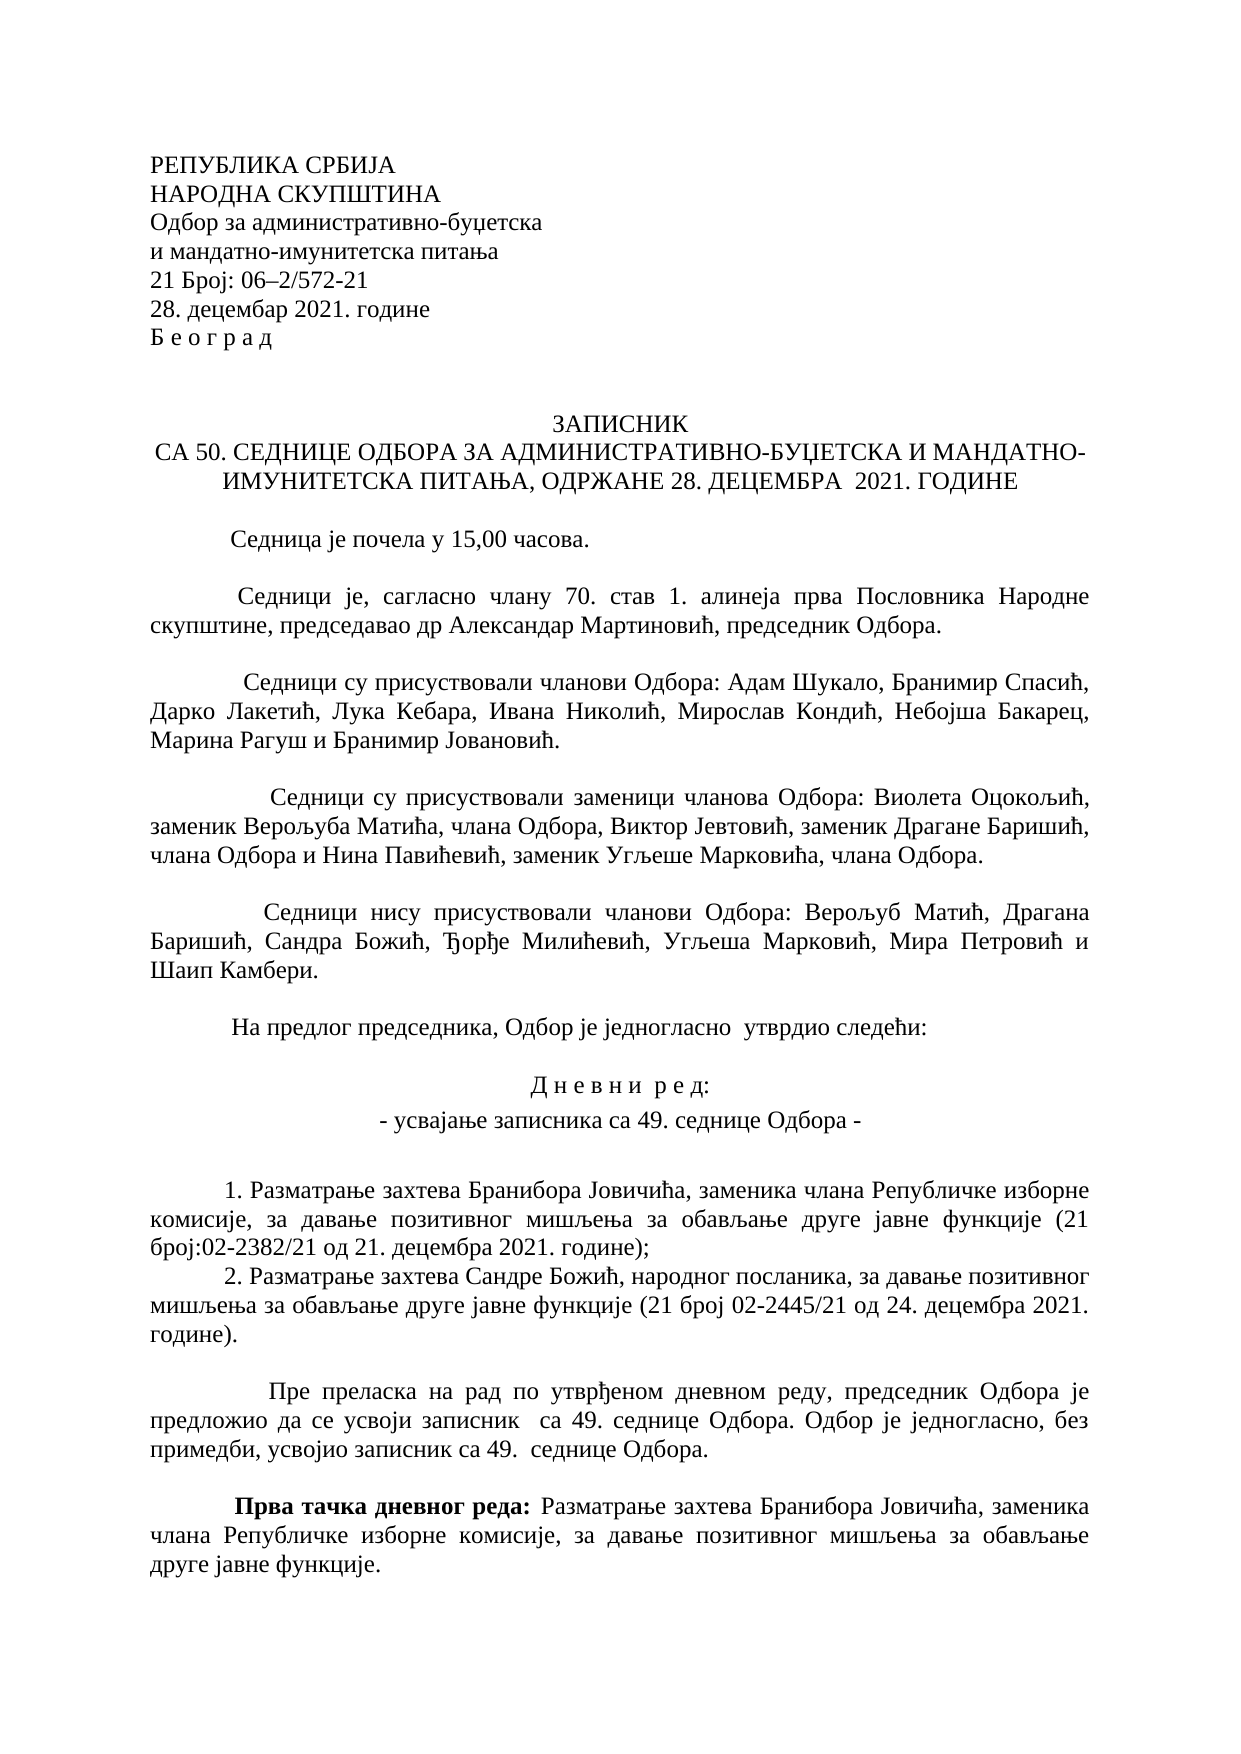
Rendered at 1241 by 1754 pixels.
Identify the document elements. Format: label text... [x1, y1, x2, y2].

text Седници су присуствовали чланови Одбора: Адам Шукало, Бранимир Спасић, Дарко Лакетић, Лука Кебара, Ивана Николић, Мирослав Кондић, Небојша Бакарец, Марина Рагуш и Бранимир Јовановић. [150, 667, 1090, 754]
text СА 50. СЕДНИЦЕ ОДБОРА ЗА АДМИНИСТРАТИВНО-БУЏЕТСКA И МАНДАТНО-ИМУНИТЕТСКА ПИТАЊА, ОДРЖАНЕ 28. ДЕЦЕМБРА 2021. ГОДИНЕ [150, 437, 1090, 495]
text РЕПУБЛИКА СРБИЈА [150, 150, 1090, 179]
text - усвајање записника са 49. седнице Одбора - [150, 1105, 1090, 1134]
text Седници нису присуствовали чланови Одбора: Верољуб Матић, Драгана Баришић, Сандра Божић, Ђорђе Милићевић, Угљеша Марковић, Мира Петровић и Шаип Камбери. [150, 897, 1090, 984]
text ЗАПИСНИК [150, 409, 1090, 437]
text НАРОДНА СКУПШТИНА [150, 179, 1090, 207]
text 21 Број: 06–2/572-21 [150, 265, 1090, 294]
text и мандатно-имунитетска питања [150, 236, 1090, 265]
text Прва тачка дневног реда: Разматрање захтева Бранибора Јовичића, заменика члана Републичке изборне комисије, за давање позитивног мишљења за обављање друге јавне функције. [150, 1491, 1090, 1577]
text Седници су присуствовали заменици чланова Одбора: Виолета Оцокољић, заменик Верољуба Матића, члана Одбора, Виктор Јевтовић, заменик Драгане Баришић, члана Одбора и Нина Павићевић, заменик Угљеше Марковића, члана Одбора. [150, 782, 1090, 869]
text Седница је почела у 15,00 часова. [150, 524, 1090, 552]
text Д н е в н и р е д: [150, 1070, 1090, 1099]
text 2. Разматрање захтева Сандре Божић, народног посланика, за давање позитивног мишљења за обављање друге јавне функције (21 број 02-2445/21 од 24. децембра 2021. године). [150, 1261, 1090, 1347]
text Б е о г р а д [150, 322, 1090, 351]
text 28. децембар 2021. године [150, 294, 1090, 322]
text Пре преласка на рад по утврђеном дневном реду, председник Одбора је предложио да се усвоји записник са 49. седнице Одбора. Одбор је једногласно, без примедби, усвојио записник са 49. седнице Одбора. [150, 1376, 1090, 1462]
text Седници је, сагласно члану 70. став 1. алинеја прва Пословника Народне скупштине, председавао др Александар Мартиновић, председник Одбора. [150, 581, 1090, 639]
text На предлог председника, Одбор је једногласно утврдио следећи: [150, 1012, 1090, 1041]
text Одбор за административно-буџетска [150, 207, 1090, 236]
text 1. Разматрање захтева Бранибора Јовичића, заменика члана Републичке изборне комисије, за давање позитивног мишљења за обављање друге јавне функције (21 број:02-2382/21 од 21. децембра 2021. године); [150, 1175, 1090, 1261]
